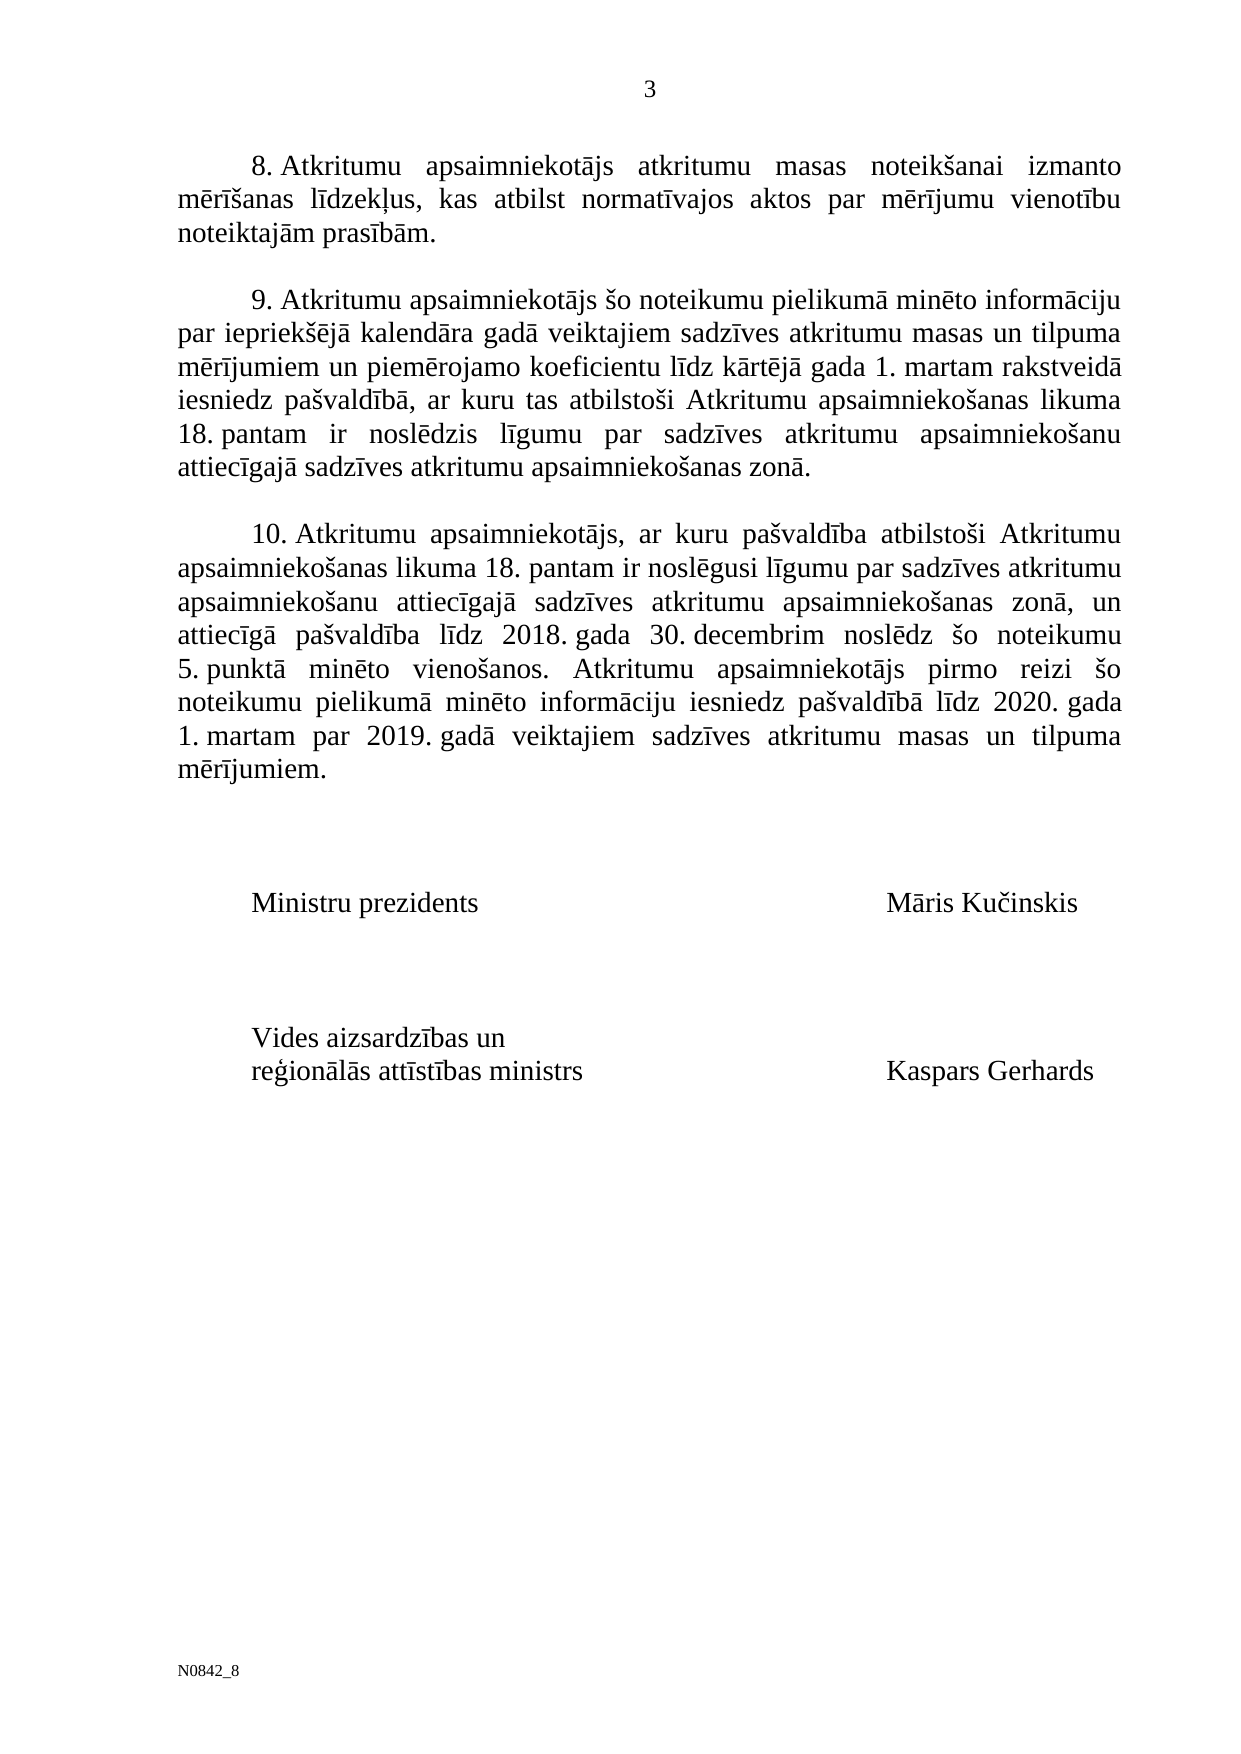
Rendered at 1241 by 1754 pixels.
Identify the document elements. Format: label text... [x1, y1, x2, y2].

text reģionālās attīstības ministrs Kaspars Gerhards [177, 1053, 1122, 1087]
text 8. Atkritumu apsaimniekotājs atkritumu masas noteikšanai izmanto mērīšanas līdzekļus, kas atbilst normatīvajos aktos par mērījumu vienotību noteiktajām prasībām. [177, 148, 1122, 248]
text 9. Atkritumu apsaimniekotājs šo noteikumu pielikumā minēto informāciju par iepriekšējā kalendāra gadā veiktajiem sadzīves atkritumu masas un tilpuma mērījumiem un piemērojamo koeficientu līdz kārtējā gada 1. martam rakstveidā iesniedz pašvaldībā, ar kuru tas atbilstoši Atkritumu apsaimniekošanas likuma 18. pantam ir noslēdzis līgumu par sadzīves atkritumu apsaimniekošanu attiecīgajā sadzīves atkritumu apsaimniekošanas zonā. [177, 282, 1122, 483]
text Vides aizsardzības un [177, 1020, 1122, 1053]
text 10. Atkritumu apsaimniekotājs, ar kuru pašvaldība atbilstoši Atkritumu apsaimniekošanas likuma 18. pantam ir noslēgusi līgumu par sadzīves atkritumu apsaimniekošanu attiecīgajā sadzīves atkritumu apsaimniekošanas zonā, un attiecīgā pašvaldība līdz 2018. gada 30. decembrim noslēdz šo noteikumu 5. punktā minēto vienošanos. Atkritumu apsaimniekotājs pirmo reizi šo noteikumu pielikumā minēto informāciju iesniedz pašvaldībā līdz 2020. gada 1. martam par 2019. gadā veiktajiem sadzīves atkritumu masas un tilpuma mērījumiem. [177, 517, 1122, 785]
text Ministru prezidents Māris Kučinskis [177, 886, 1122, 919]
